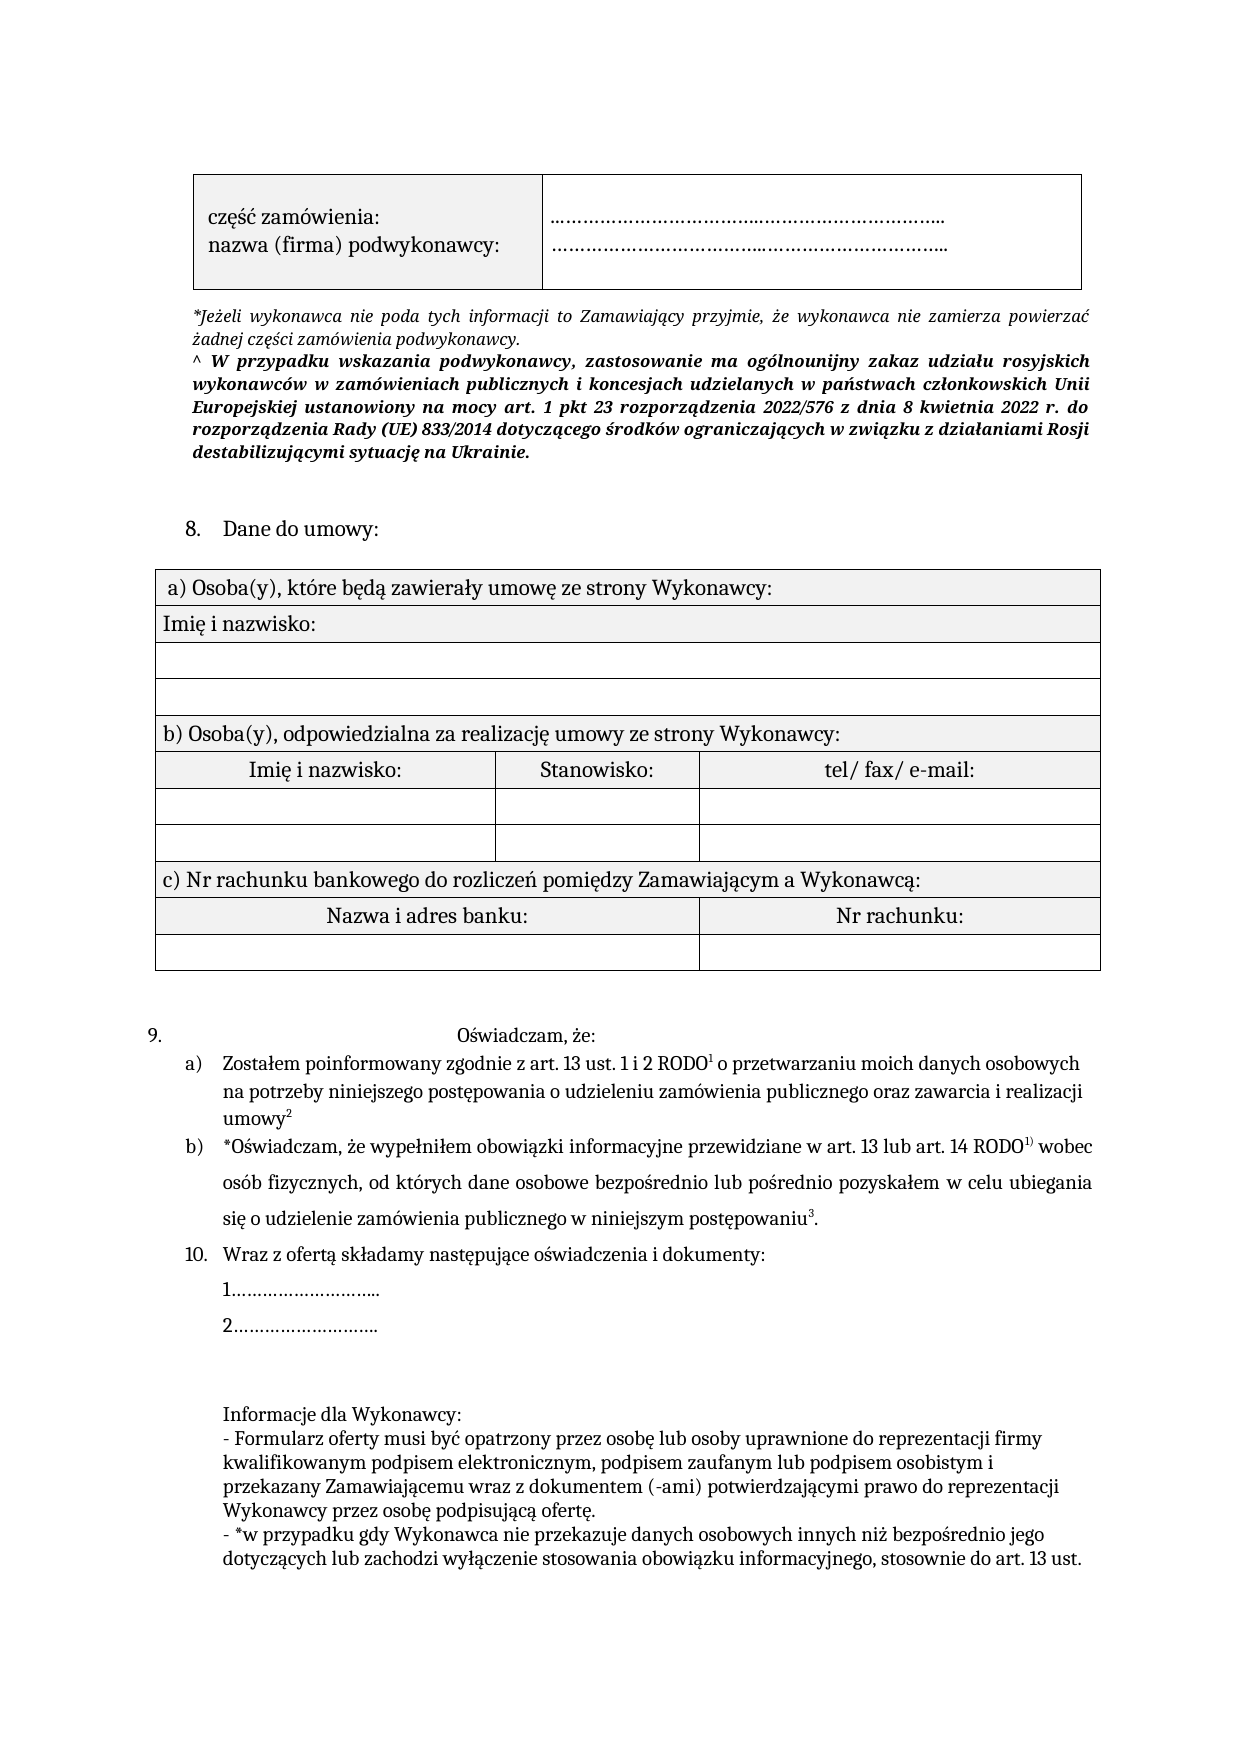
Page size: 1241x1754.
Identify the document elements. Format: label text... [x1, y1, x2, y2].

table_cell [156, 643, 1100, 678]
table_cell Nr rachunku: [700, 898, 1100, 934]
text ^ W przypadku wskazania podwykonawcy, zastosowanie ma ogólnounijny zakaz udziału rosyjskich wykonawców w zamówieniach publicznych i koncesjach udzielanych w państwach członkowskich Unii Europejskiej ustanowiony na mocy art. 1 pkt 23 rozporządzenia 2022/576 z dnia 8 kwietnia 2022 r. do rozporządzenia Rady (UE) 833/2014 dotyczącego środków ograniczających w związku z działaniami Rosji destabilizującymi sytuację na Ukrainie. [192, 350, 1093, 463]
table_header a) Osoba(y), które będą zawierały umowę ze strony Wykonawcy: [156, 570, 1100, 605]
list 1……………………….. [223, 1278, 1093, 1302]
table_cell [700, 935, 1100, 970]
table_cell tel/ fax/ e-mail: [700, 752, 1100, 788]
table_header ...……………………………..………………………….. ………………………………..………………………….. [543, 175, 1081, 289]
list Oświadczam, że: [148, 1024, 1093, 1048]
table_cell [700, 789, 1100, 824]
table_cell [156, 679, 1100, 715]
list Zostałem poinformowany zgodnie z art. 13 ust. 1 i 2 RODO1 o przetwarzaniu moich danych osobowych na potrzeby niniejszego postępowania o udzieleniu zamówienia publicznego oraz zawarcia i realizacji umowy2 [185, 1052, 1093, 1131]
table_cell [700, 825, 1100, 861]
table_header część zamówienia: nazwa (firma) podwykonawcy: [194, 175, 542, 289]
list - Formularz oferty musi być opatrzony przez osobę lub osoby uprawnione do reprezentacji firmy kwalifikowanym podpisem elektronicznym, podpisem zaufanym lub podpisem osobistym i przekazany Zamawiającemu wraz z dokumentem (-ami) potwierdzającymi prawo do reprezentacji Wykonawcy przez osobę podpisującą ofertę. [223, 1426, 1093, 1522]
table_cell Nazwa i adres banku: [156, 898, 699, 934]
list Informacje dla Wykonawcy: [223, 1402, 1093, 1426]
table_cell Imię i nazwisko: [156, 606, 1100, 642]
table_cell c) Nr rachunku bankowego do rozliczeń pomiędzy Zamawiającym a Wykonawcą: [156, 862, 1100, 897]
table_cell b) Osoba(y), odpowiedzialna za realizację umowy ze strony Wykonawcy: [156, 716, 1100, 751]
table_cell [496, 789, 699, 824]
table_cell [156, 789, 495, 824]
list 2………………………. [223, 1314, 1093, 1338]
list Dane do umowy: [185, 516, 1093, 542]
list *Oświadczam, że wypełniłem obowiązki informacyjne przewidziane w art. 13 lub art. 14 RODO1) wobec osób fizycznych, od których dane osobowe bezpośrednio lub pośrednio pozyskałem w celu ubiegania się o udzielenie zamówienia publicznego w niniejszym postępowaniu3. [185, 1134, 1093, 1230]
text *Jeżeli wykonawca nie poda tych informacji to Zamawiający przyjmie, że wykonawca nie zamierza powierzać żadnej części zamówienia podwykonawcy. [192, 304, 1093, 350]
table_cell [156, 935, 699, 970]
list Wraz z ofertą składamy następujące oświadczenia i dokumenty: [185, 1242, 1093, 1266]
table_cell Stanowisko: [496, 752, 699, 788]
table_cell Imię i nazwisko: [156, 752, 495, 788]
table_cell [156, 825, 495, 861]
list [223, 1522, 1093, 1570]
table_cell [496, 825, 699, 861]
